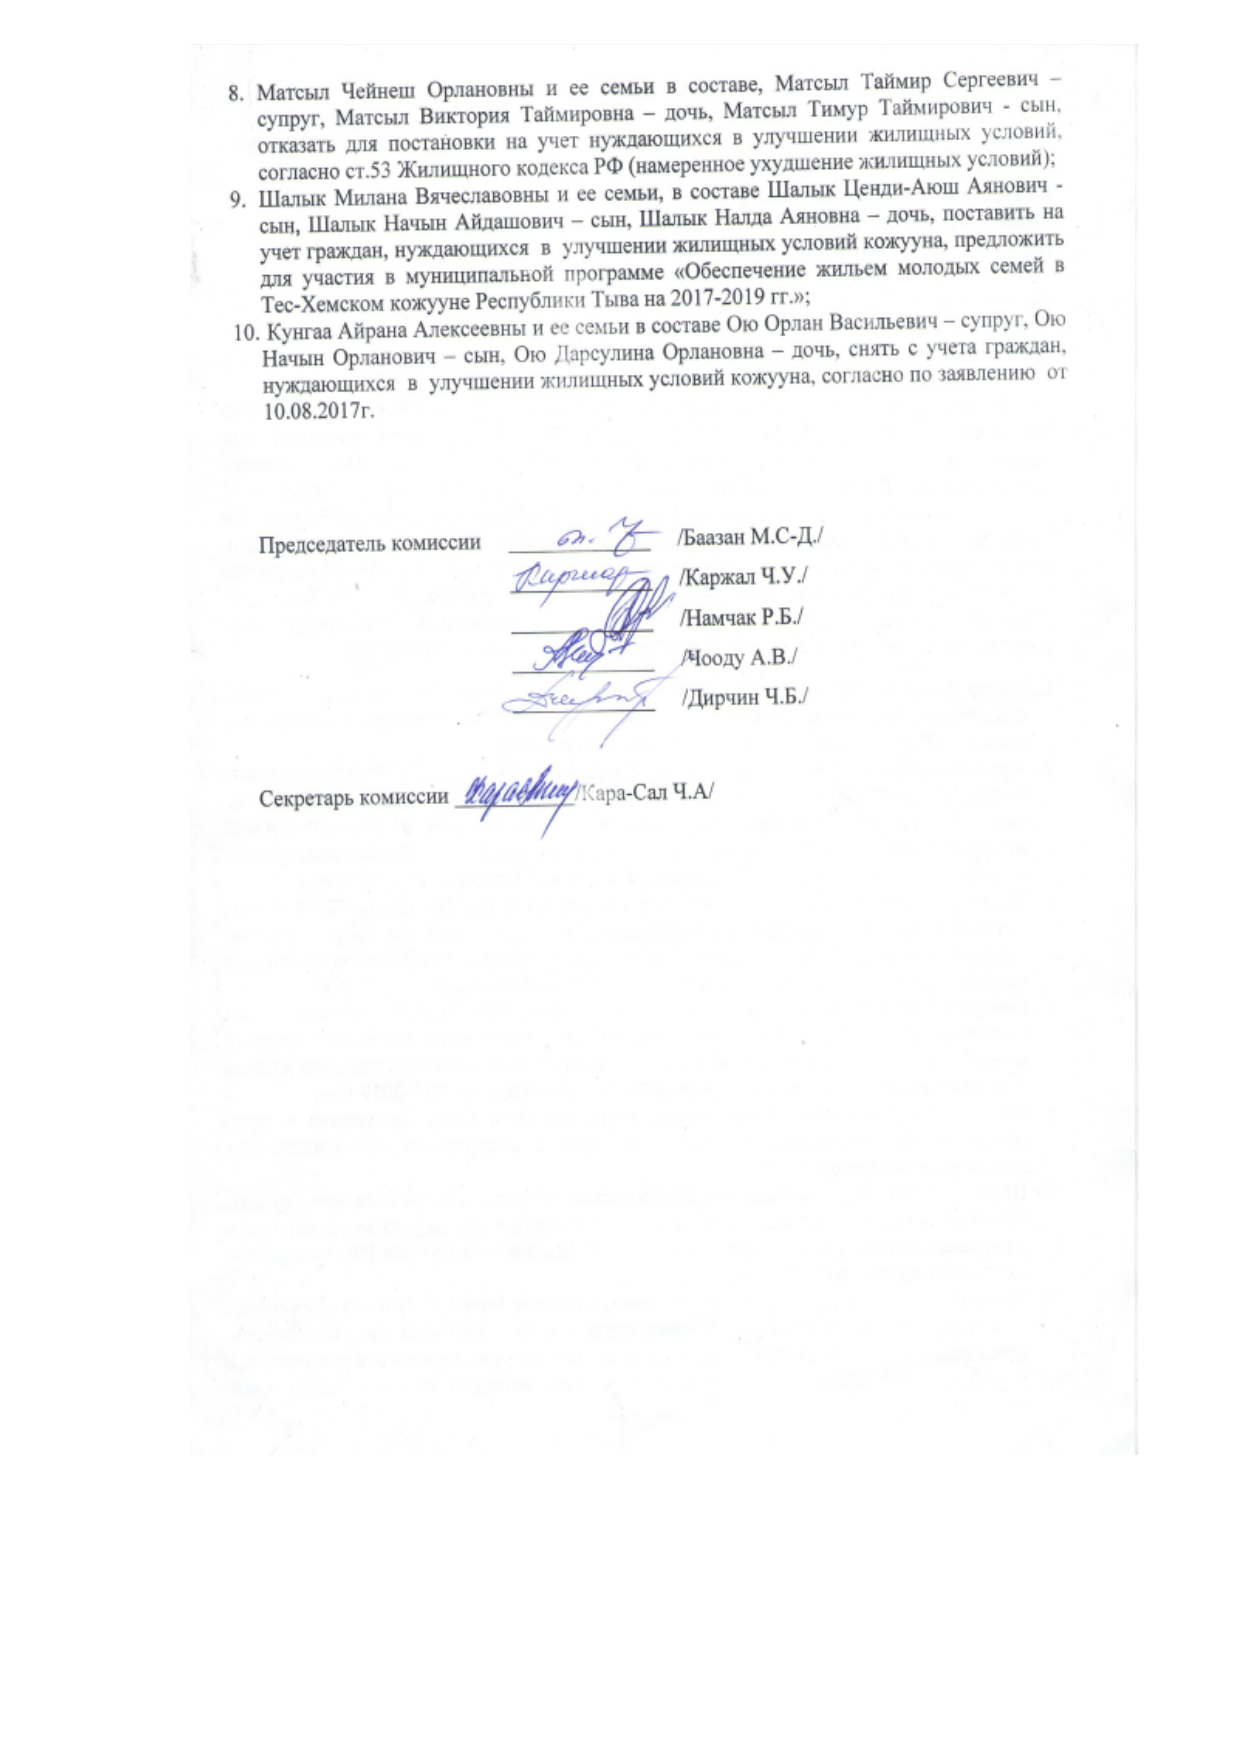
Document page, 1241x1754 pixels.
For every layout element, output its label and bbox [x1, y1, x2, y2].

picture [190, 44, 1139, 1455]
